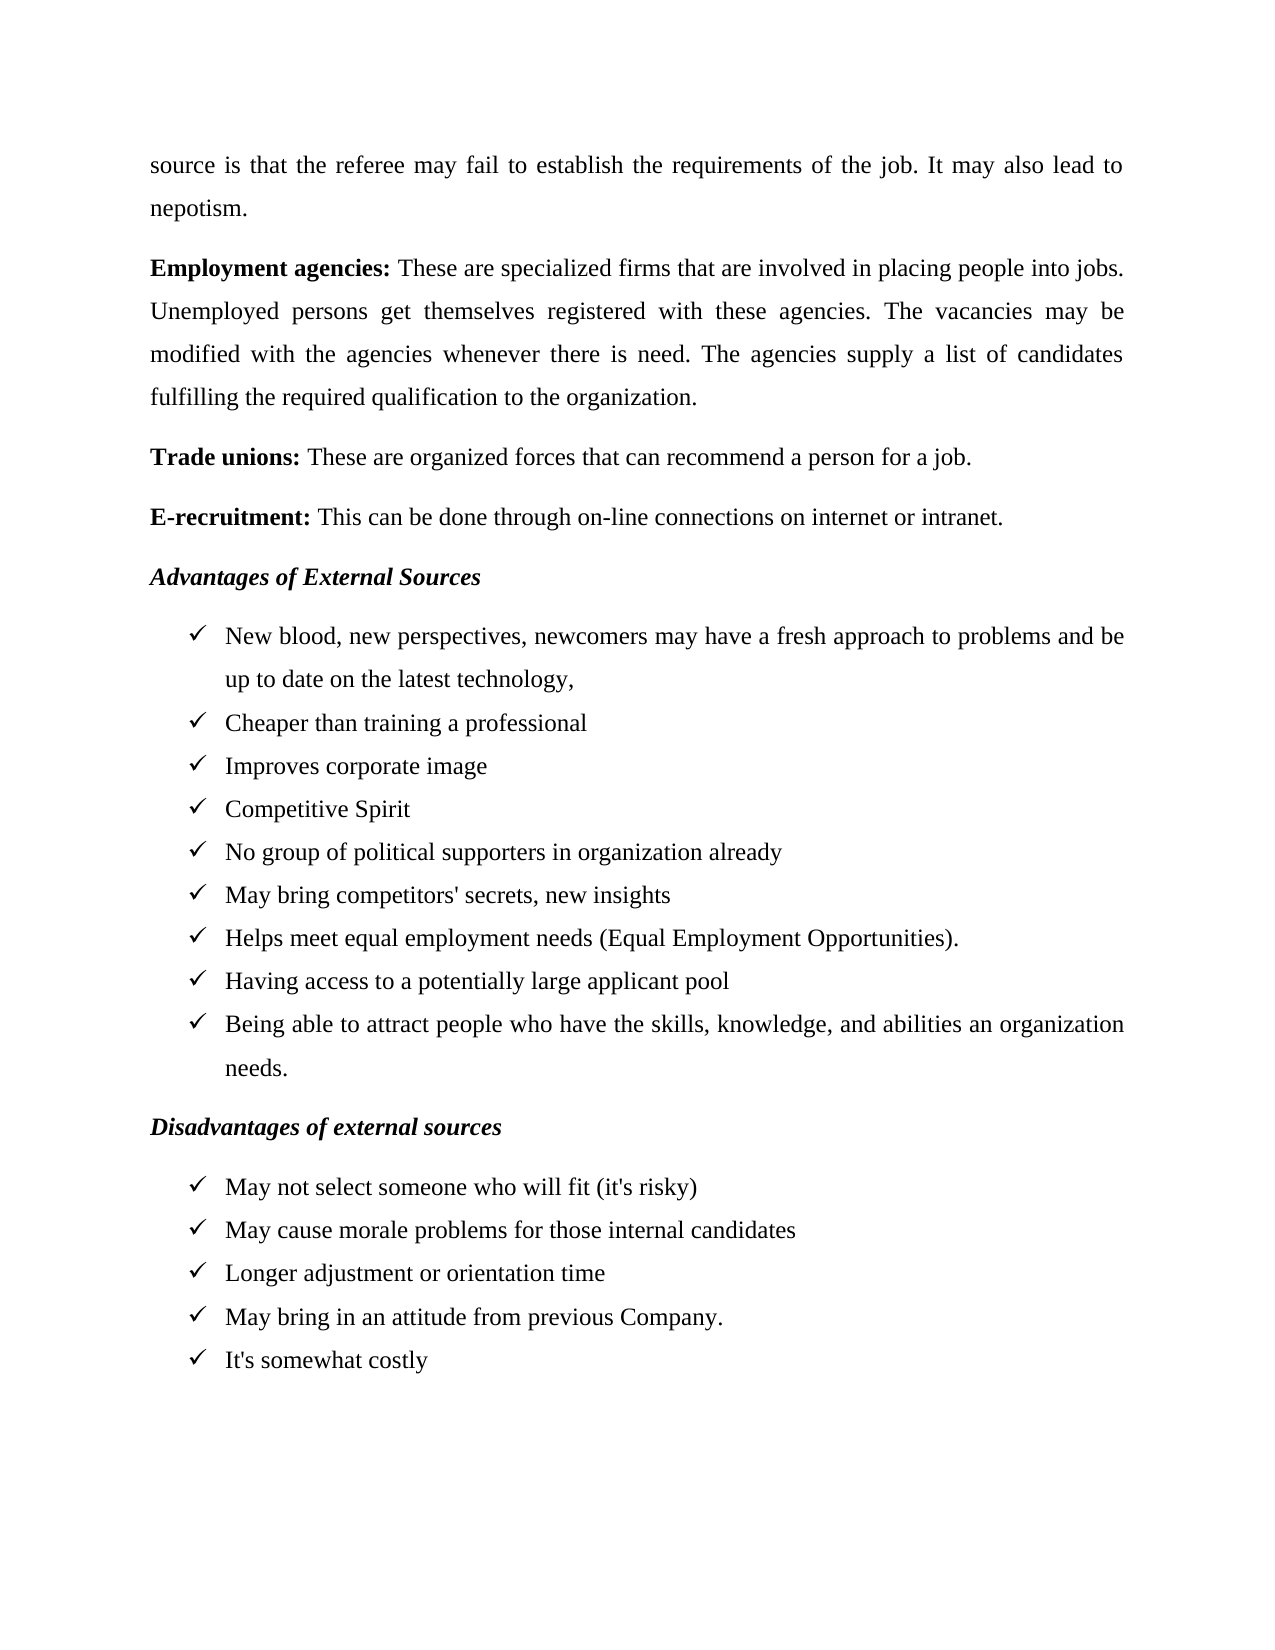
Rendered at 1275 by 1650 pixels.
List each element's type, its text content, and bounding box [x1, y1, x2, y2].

list Being able to attract people who have the skills, knowledge, and abilities an organization needs. [187, 1009, 1125, 1081]
list Helps meet equal employment needs (Equal Employment Opportunities). [187, 923, 1125, 952]
list No group of political supporters in organization already [187, 837, 1125, 866]
list May bring competitors' secrets, new insights [187, 880, 1125, 909]
list It's somewhat costly [187, 1345, 1125, 1373]
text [150, 150, 1125, 222]
list New blood, new perspectives, newcomers may have a fresh approach to problems and be up to date on the latest technology, [187, 621, 1125, 693]
list Having access to a potentially large applicant pool [187, 966, 1125, 995]
text Employment agencies: These are specialized firms that are involved in placing people into jobs. Unemployed persons get themselves registered with these agencies. The vacancies may be modified with the agencies whenever there is need. The agencies supply a list of candidates fulfilling the required qualification to the organization. [150, 253, 1125, 411]
list May cause morale problems for those internal candidates [187, 1215, 1125, 1244]
list May bring in an attitude from previous Company. [187, 1302, 1125, 1330]
text Trade unions: These are organized forces that can recommend a person for a job. [150, 442, 1125, 471]
list Longer adjustment or orientation time [187, 1258, 1125, 1287]
text Disadvantages of external sources [150, 1112, 1125, 1141]
text Advantages of External Sources [150, 562, 1125, 590]
text E-recruitment: This can be done through on-line connections on internet or intranet. [150, 502, 1125, 531]
list Cheaper than training a professional [187, 708, 1125, 736]
list Improves corporate image [187, 751, 1125, 779]
list May not select someone who will fit (it's risky) [187, 1172, 1125, 1201]
list Competitive Spirit [187, 794, 1125, 823]
